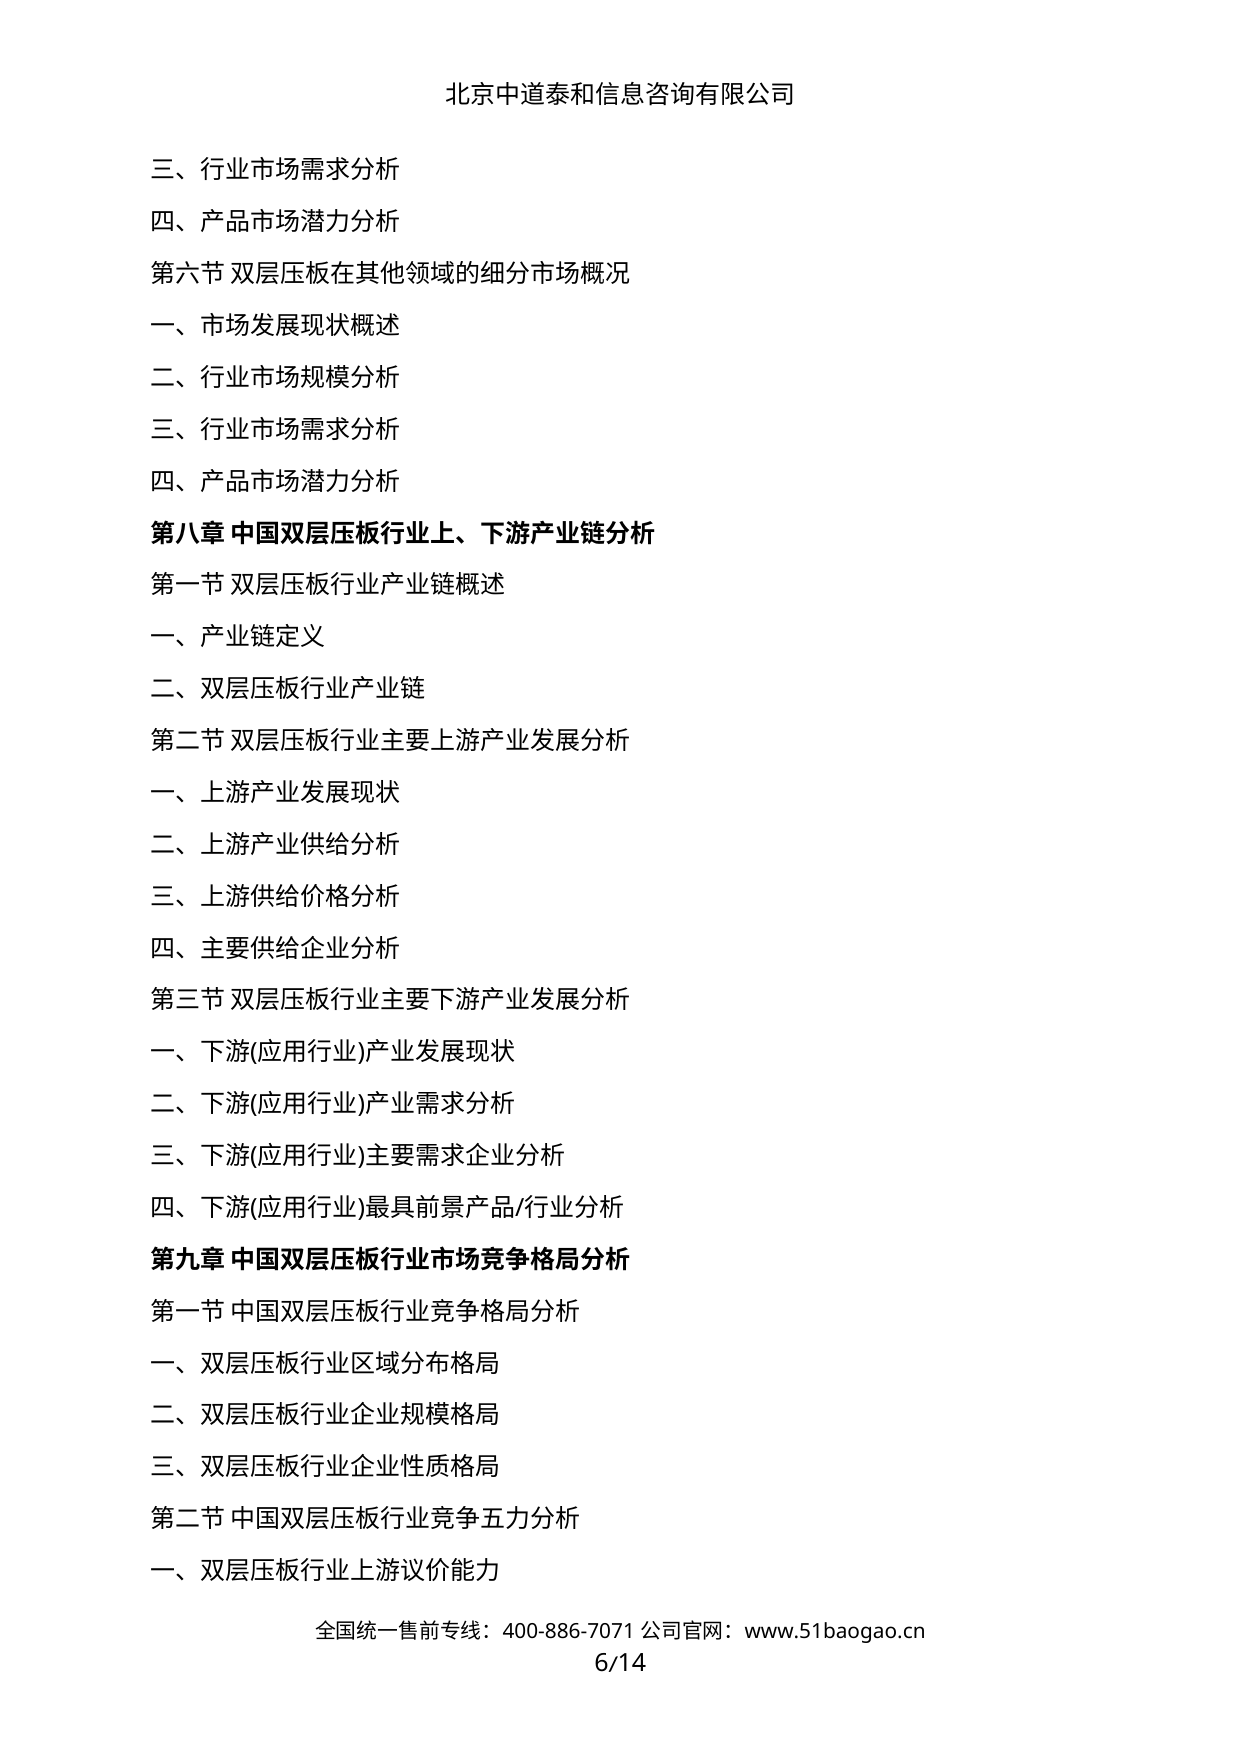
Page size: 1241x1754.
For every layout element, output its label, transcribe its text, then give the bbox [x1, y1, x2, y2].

text 三、行业市场需求分析 [150, 150, 1090, 186]
text 二、双层压板行业产业链 [150, 669, 1090, 705]
text 第一节 双层压板行业产业链概述 [150, 565, 1090, 601]
text 第三节 双层压板行业主要下游产业发展分析 [150, 980, 1090, 1016]
text 一、双层压板行业区域分布格局 [150, 1343, 1090, 1379]
text 二、双层压板行业企业规模格局 [150, 1395, 1090, 1431]
text 二、行业市场规模分析 [150, 357, 1090, 394]
text 第八章 中国双层压板行业上、下游产业链分析 [150, 513, 1090, 549]
text 第二节 双层压板行业主要上游产业发展分析 [150, 721, 1090, 757]
text 三、行业市场需求分析 [150, 409, 1090, 446]
text 四、产品市场潜力分析 [150, 202, 1090, 238]
text 一、产业链定义 [150, 617, 1090, 653]
text 三、下游(应用行业)主要需求企业分析 [150, 1136, 1090, 1172]
text 第一节 中国双层压板行业竞争格局分析 [150, 1291, 1090, 1327]
text 二、上游产业供给分析 [150, 824, 1090, 861]
text 一、市场发展现状概述 [150, 306, 1090, 342]
text 第二节 中国双层压板行业竞争五力分析 [150, 1499, 1090, 1535]
text 第九章 中国双层压板行业市场竞争格局分析 [150, 1239, 1090, 1276]
text 一、下游(应用行业)产业发展现状 [150, 1032, 1090, 1068]
text 四、产品市场潜力分析 [150, 461, 1090, 497]
text 三、双层压板行业企业性质格局 [150, 1447, 1090, 1483]
text 第六节 双层压板在其他领域的细分市场概况 [150, 254, 1090, 290]
text 二、下游(应用行业)产业需求分析 [150, 1084, 1090, 1120]
text 三、上游供给价格分析 [150, 876, 1090, 912]
text 四、主要供给企业分析 [150, 928, 1090, 964]
text 一、双层压板行业上游议价能力 [150, 1551, 1090, 1587]
text 一、上游产业发展现状 [150, 772, 1090, 809]
text 四、下游(应用行业)最具前景产品/行业分析 [150, 1187, 1090, 1224]
